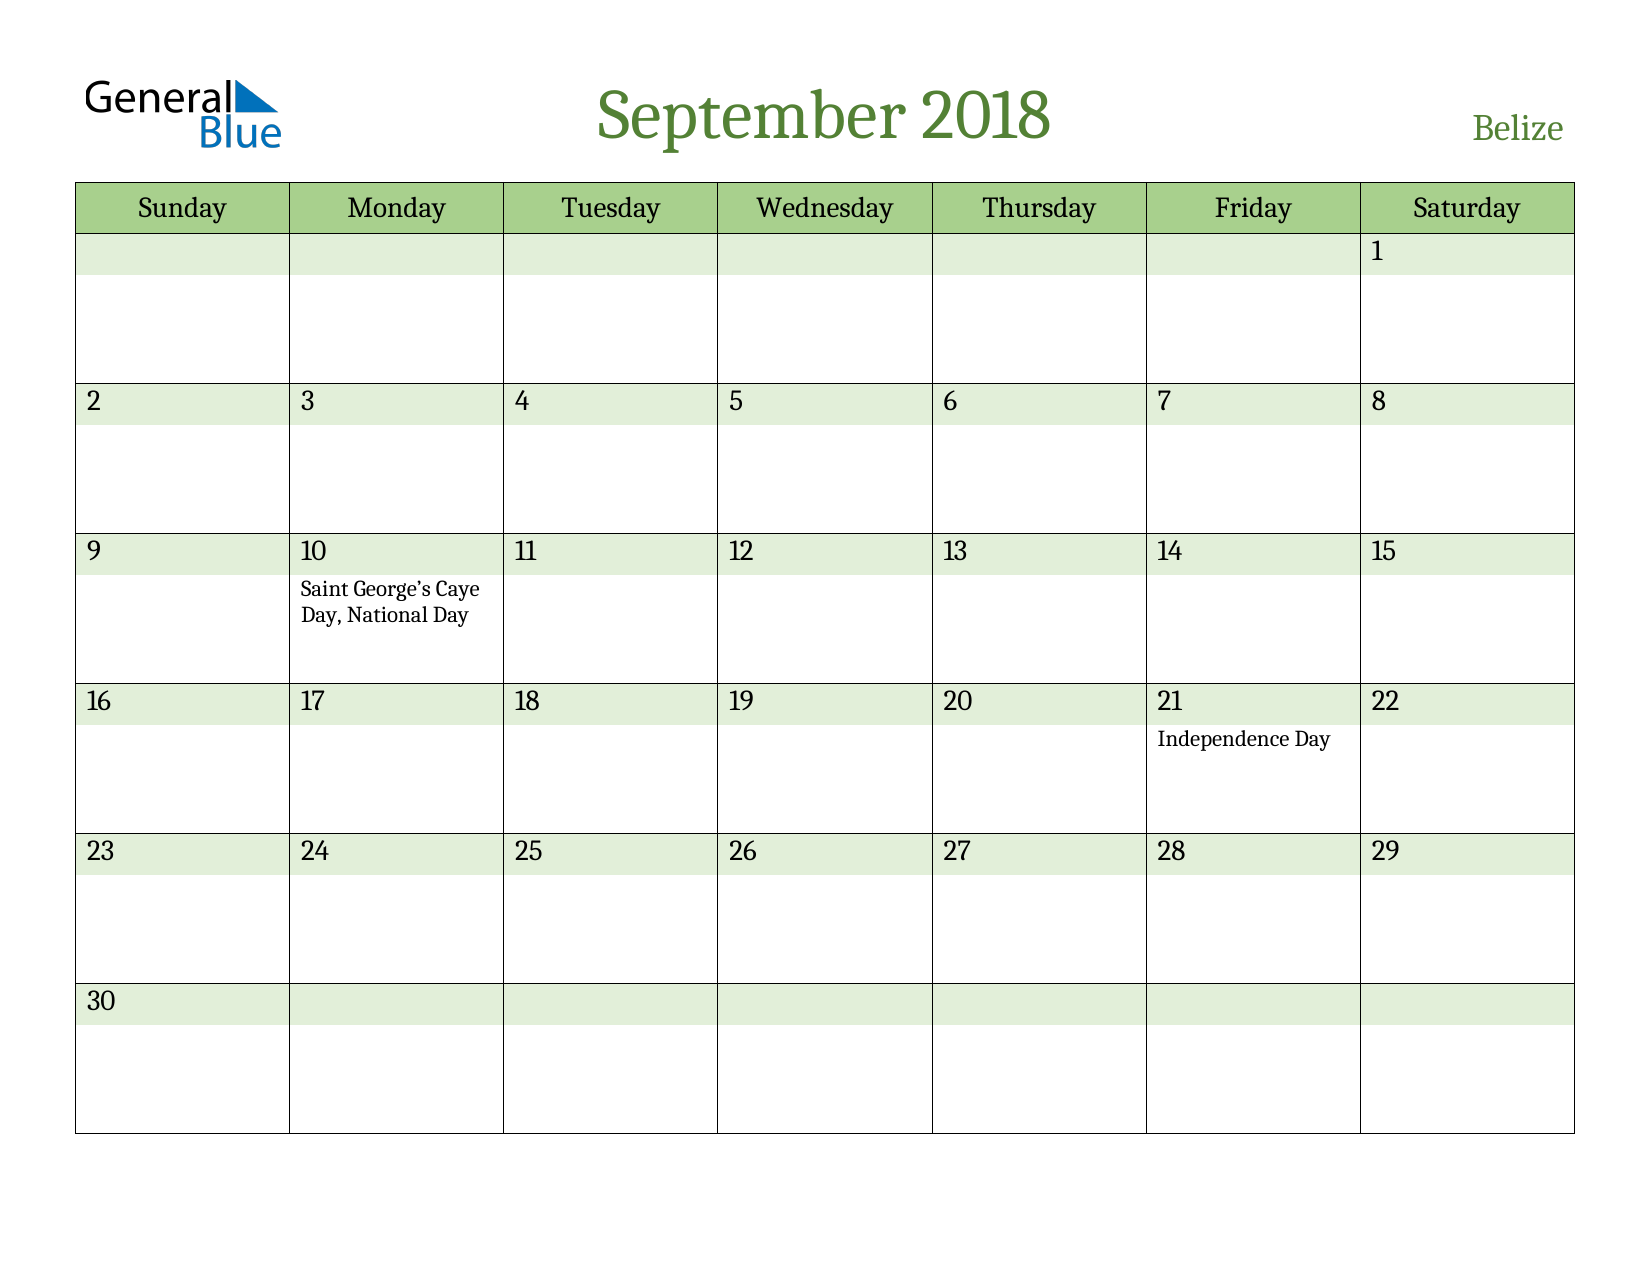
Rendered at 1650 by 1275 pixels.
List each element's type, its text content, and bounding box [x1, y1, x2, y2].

table_cell [76, 234, 289, 275]
table_cell [504, 425, 717, 533]
table_cell 3 [290, 384, 503, 425]
table_header September 2018 [504, 75, 1146, 182]
table_cell 11 [504, 534, 717, 575]
table_cell Independence Day [1147, 725, 1360, 833]
table_cell [1147, 875, 1360, 983]
table_cell [718, 425, 932, 533]
table_cell [76, 425, 289, 533]
table_cell [290, 234, 503, 275]
table_cell 19 [718, 684, 932, 725]
table_cell [1361, 425, 1574, 533]
table_cell [933, 1025, 1146, 1133]
table_cell [1147, 275, 1360, 383]
table_cell 24 [290, 834, 503, 875]
table_cell [1361, 575, 1574, 683]
table_cell [504, 1025, 717, 1133]
table_cell 18 [504, 684, 717, 725]
table_cell [933, 725, 1146, 833]
table_cell [504, 234, 717, 275]
table_cell [933, 575, 1146, 683]
table_header [76, 75, 503, 182]
table_cell [933, 234, 1146, 275]
table_cell Sunday [76, 183, 289, 233]
table_cell [1361, 984, 1574, 1025]
table_cell [76, 275, 289, 383]
table_cell [1147, 984, 1360, 1025]
table_cell 16 [76, 684, 289, 725]
table_cell [933, 275, 1146, 383]
table_cell [933, 875, 1146, 983]
table_cell [76, 875, 289, 983]
table_cell [933, 425, 1146, 533]
table_cell [76, 725, 289, 833]
table_cell 29 [1361, 834, 1574, 875]
table_cell 6 [933, 384, 1146, 425]
table_cell 14 [1147, 534, 1360, 575]
table_cell [504, 984, 717, 1025]
table_cell [1147, 425, 1360, 533]
table_cell [290, 1025, 503, 1133]
table_cell [504, 575, 717, 683]
table_cell Saturday [1361, 183, 1574, 233]
table_cell 30 [76, 984, 289, 1025]
table_cell Thursday [933, 183, 1146, 233]
table_cell [718, 725, 932, 833]
table_cell 27 [933, 834, 1146, 875]
table_cell [76, 575, 289, 683]
table_cell [718, 875, 932, 983]
table_cell 21 [1147, 684, 1360, 725]
table_cell [1361, 1025, 1574, 1133]
table_cell 12 [718, 534, 932, 575]
table_cell [290, 875, 503, 983]
table_cell Friday [1147, 183, 1360, 233]
table_cell 10 [290, 534, 503, 575]
table_cell [718, 234, 932, 275]
table_cell [718, 1025, 932, 1133]
table_cell [290, 425, 503, 533]
table_cell 4 [504, 384, 717, 425]
table_cell 9 [76, 534, 289, 575]
picture [86, 80, 281, 148]
table_cell [933, 984, 1146, 1025]
table_cell 7 [1147, 384, 1360, 425]
table_cell [1361, 725, 1574, 833]
table_cell [1361, 875, 1574, 983]
table_cell [504, 725, 717, 833]
table_cell 8 [1361, 384, 1574, 425]
table_cell Tuesday [504, 183, 717, 233]
table_header Belize [1146, 75, 1574, 182]
table_cell [290, 275, 503, 383]
table_cell [504, 875, 717, 983]
table_cell [1147, 234, 1360, 275]
table_cell 26 [718, 834, 932, 875]
table_cell 2 [76, 384, 289, 425]
table_cell [1361, 275, 1574, 383]
table_cell [718, 575, 932, 683]
table_cell Wednesday [718, 183, 932, 233]
table_cell 5 [718, 384, 932, 425]
table_cell [718, 275, 932, 383]
table_cell [1147, 1025, 1360, 1133]
table_cell [504, 275, 717, 383]
table_cell 17 [290, 684, 503, 725]
table_cell 1 [1361, 234, 1574, 275]
table_cell [76, 1025, 289, 1133]
table_cell 22 [1361, 684, 1574, 725]
table_cell Monday [290, 183, 503, 233]
table_cell [290, 725, 503, 833]
table_cell [718, 984, 932, 1025]
table_cell 25 [504, 834, 717, 875]
table_cell [290, 984, 503, 1025]
table_cell 20 [933, 684, 1146, 725]
table_cell 28 [1147, 834, 1360, 875]
table_cell Saint George’s Caye Day, National Day [290, 575, 503, 683]
table_cell 23 [76, 834, 289, 875]
table_cell [1147, 575, 1360, 683]
table_cell 15 [1361, 534, 1574, 575]
table_cell 13 [933, 534, 1146, 575]
